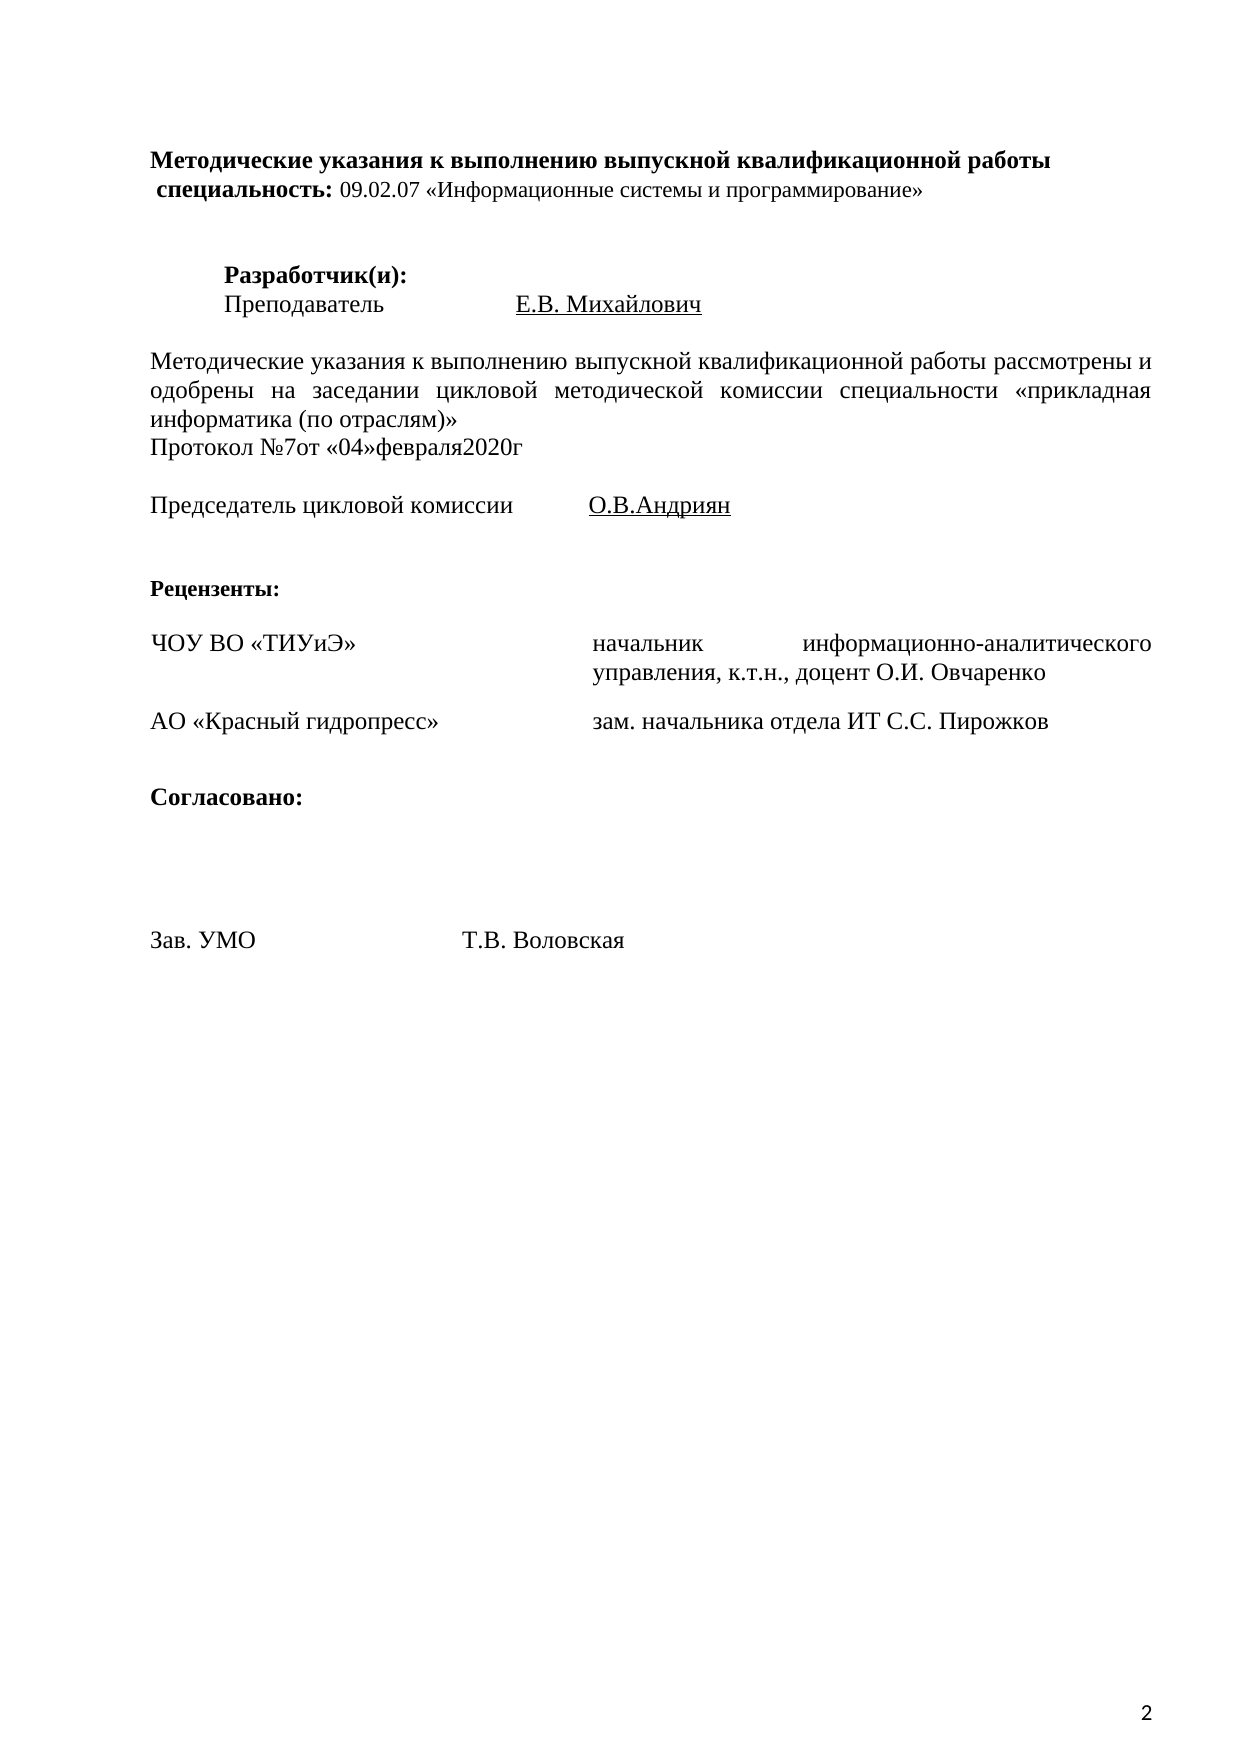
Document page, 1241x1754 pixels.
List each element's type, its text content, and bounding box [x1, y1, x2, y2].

text Преподаватель Е.В. Михайлович [150, 289, 1152, 317]
text АО «Красный гидропресс» зам. начальника отдела ИТ С.С. Пирожков [150, 706, 1152, 735]
text Методические указания к выполнению выпускной квалификационной работы рассмотрены и одобрены на заседании цикловой методической комиссии специальности «прикладная информатика (по отраслям)» [150, 346, 1152, 432]
text Зав. УМО Т.В. Воловская [150, 925, 1152, 954]
text Протокол №7от «04»февраля2020г [150, 432, 1152, 461]
text специальность: 09.02.07 «Информационные системы и программирование» [150, 174, 1152, 202]
text ЧОУ ВО «ТИУиЭ» начальник информационно-аналитического управления, к.т.н., доцент О.И. Овчаренко [151, 628, 1152, 686]
text Разработчик(и): [150, 260, 1152, 289]
text Рецензенты: [150, 575, 1152, 602]
text Председатель цикловой комиссии О.В.Андриян [150, 490, 1152, 519]
text Методические указания к выполнению выпускной квалификационной работы [150, 145, 1152, 174]
text Согласовано: [150, 782, 1152, 811]
